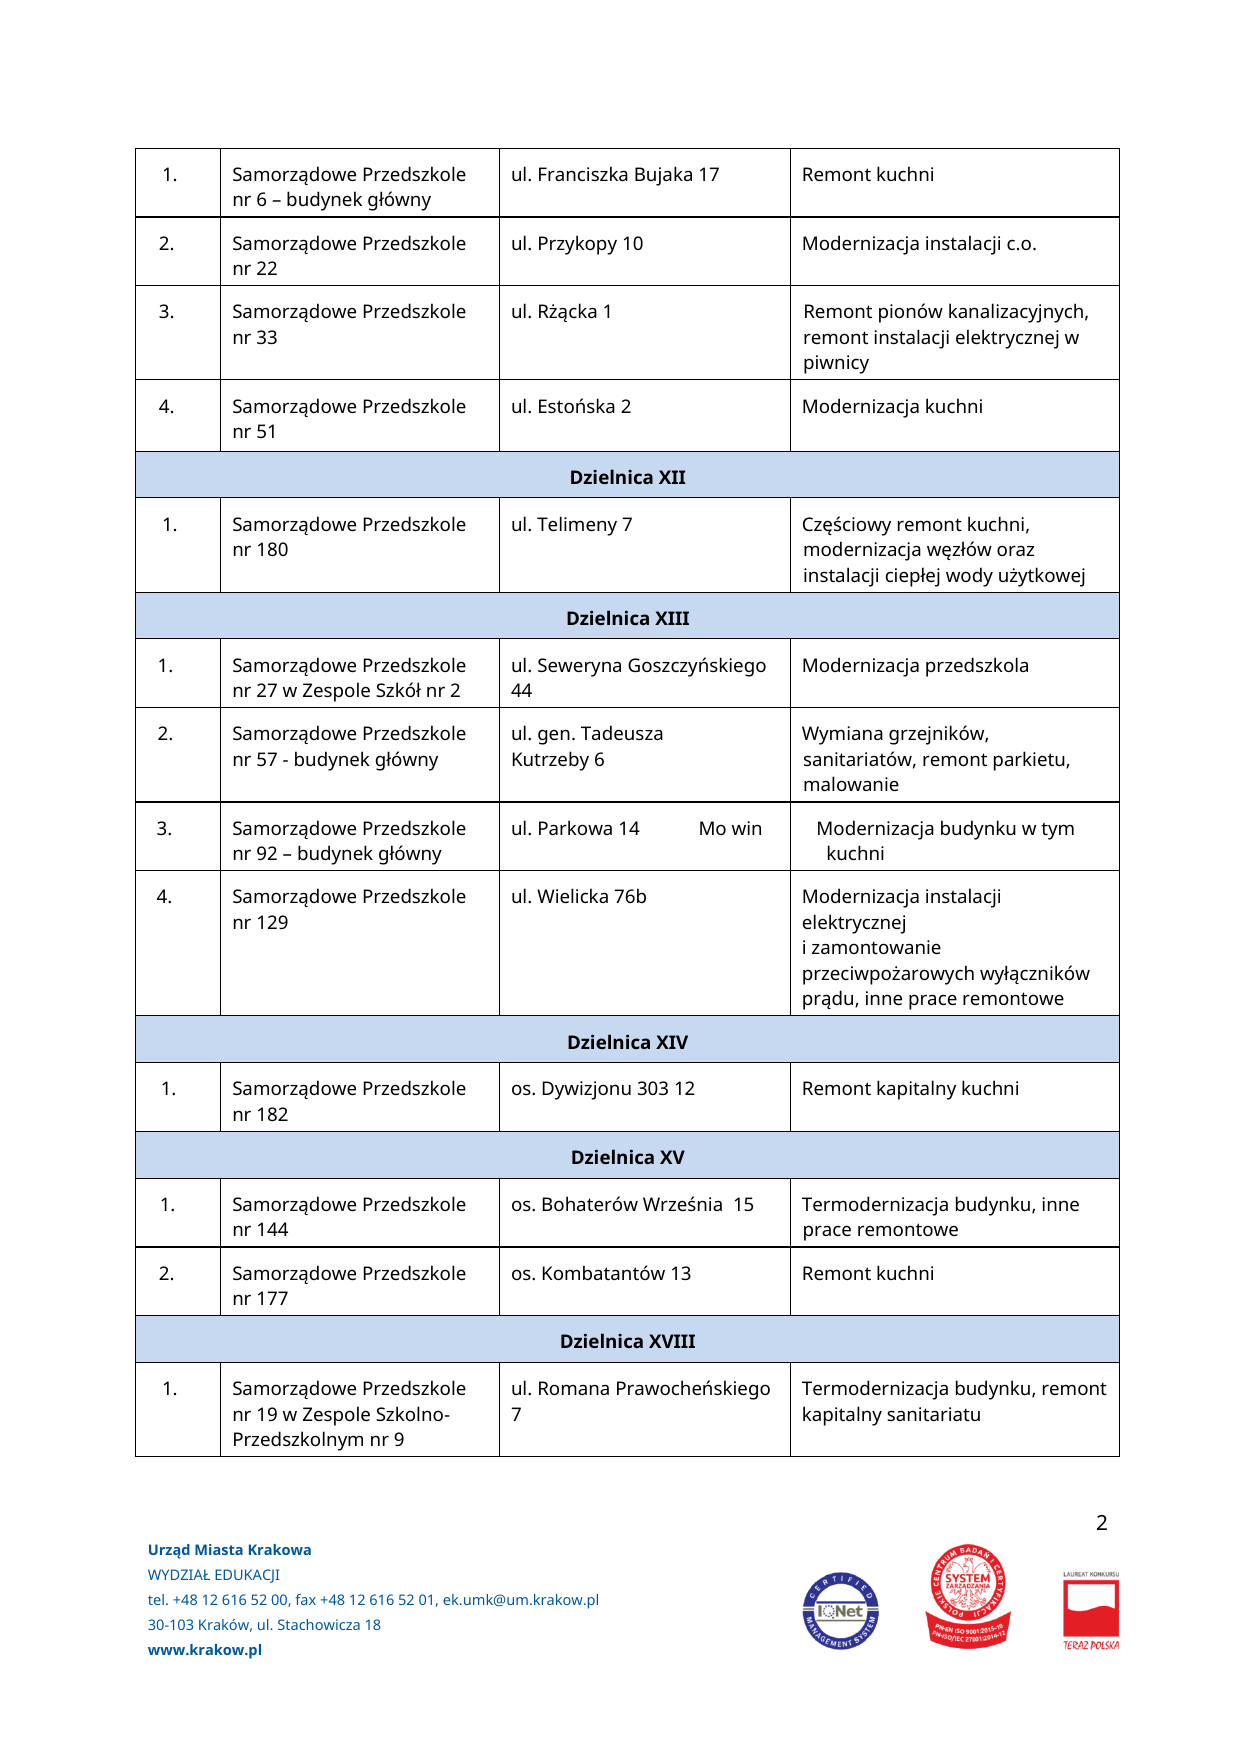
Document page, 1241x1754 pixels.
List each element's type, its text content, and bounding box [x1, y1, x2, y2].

table_cell Modernizacja przedszkola [791, 639, 1119, 707]
table_cell Modernizacja instalacji elektrycznej i zamontowanie przeciwpożarowych wyłączników prądu, inne prace remontowe [791, 871, 1119, 1015]
table_cell Samorządowe Przedszkole nr 19 w Zespole Szkolno-Przedszkolnym nr 9 [221, 1363, 499, 1456]
table_cell ul. Franciszka Bujaka 17 [500, 149, 790, 216]
table_cell ul. Przykopy 10 [500, 218, 790, 285]
table_cell ul. Rżącka 1 [500, 286, 790, 379]
table_cell Samorządowe Przedszkole nr 182 [221, 1063, 499, 1131]
table_cell os. Dywizjonu 303 12 [500, 1063, 790, 1131]
table_cell [136, 498, 220, 592]
table_cell [136, 1363, 220, 1456]
table_cell Samorządowe Przedszkole nr 180 [221, 498, 499, 592]
table_cell ul. Wielicka 76b [500, 871, 790, 1015]
table_cell Samorządowe Przedszkole nr 51 [221, 380, 499, 451]
table_cell Dzielnica XII [136, 452, 1119, 497]
table_cell Częściowy remont kuchni, modernizacja węzłów oraz instalacji ciepłej wody użytkowej [791, 498, 1119, 592]
table_cell [136, 708, 220, 801]
table_cell ul. Parkowa 14 [500, 803, 790, 870]
table_cell Wymiana grzejników, sanitariatów, remont parkietu, malowanie [791, 708, 1119, 801]
table_cell Samorządowe Przedszkole nr 144 [221, 1179, 499, 1246]
table_cell Mo win Modernizacja budynku w tym kuchni [791, 803, 1119, 870]
table_cell Samorządowe Przedszkole nr 27 w Zespole Szkół nr 2 [221, 639, 499, 707]
table_cell Samorządowe Przedszkole nr 57 - budynek główny [221, 708, 499, 801]
table_cell [136, 1248, 220, 1315]
table_cell Remont kuchni [791, 149, 1119, 216]
table_cell [136, 803, 220, 870]
table_cell Samorządowe Przedszkole nr 22 [221, 218, 499, 285]
table_cell Samorządowe Przedszkole nr 129 [221, 871, 499, 1015]
table_cell Samorządowe Przedszkole nr 92 – budynek główny [221, 803, 499, 870]
table_cell [136, 639, 220, 707]
table_cell Samorządowe Przedszkole nr 6 – budynek główny [221, 149, 499, 216]
table_cell Modernizacja instalacji c.o. [791, 218, 1119, 285]
table_cell os. Kombatantów 13 [500, 1248, 790, 1315]
table_cell Remont kuchni [791, 1248, 1119, 1315]
table_cell Dzielnica XVIII [136, 1316, 1119, 1362]
table_cell ul. Telimeny 7 [500, 498, 790, 592]
table_cell ul. Romana Prawocheńskiego 7 [500, 1363, 790, 1456]
table_cell Remont kapitalny kuchni [791, 1063, 1119, 1131]
table_cell Samorządowe Przedszkole nr 33 [221, 286, 499, 379]
table_cell ul. gen. Tadeusza Kutrzeby 6 [500, 708, 790, 801]
table_cell ul. Seweryna Goszczyńskiego 44 [500, 639, 790, 707]
table_cell [136, 1063, 220, 1131]
picture [802, 1544, 1119, 1650]
table_cell [136, 1179, 220, 1246]
table_cell [136, 380, 220, 451]
table_cell [136, 286, 220, 379]
table_cell Modernizacja kuchni [791, 380, 1119, 451]
table_cell Remont pionów kanalizacyjnych, remont instalacji elektrycznej w piwnicy [791, 286, 1119, 379]
table_cell Dzielnica XV [136, 1132, 1119, 1178]
table_cell [136, 218, 220, 285]
table_cell [136, 149, 220, 216]
table_cell Termodernizacja budynku, remont kapitalny sanitariatu [791, 1363, 1119, 1456]
table_cell ul. Estońska 2 [500, 380, 790, 451]
table_cell Dzielnica XIII [136, 593, 1119, 638]
table_cell os. Bohaterów Września 15 [500, 1179, 790, 1246]
table_cell Dzielnica XIV [136, 1016, 1119, 1062]
table_cell Samorządowe Przedszkole nr 177 [221, 1248, 499, 1315]
table_cell [136, 871, 220, 1015]
table_cell Termodernizacja budynku, inne prace remontowe [791, 1179, 1119, 1246]
